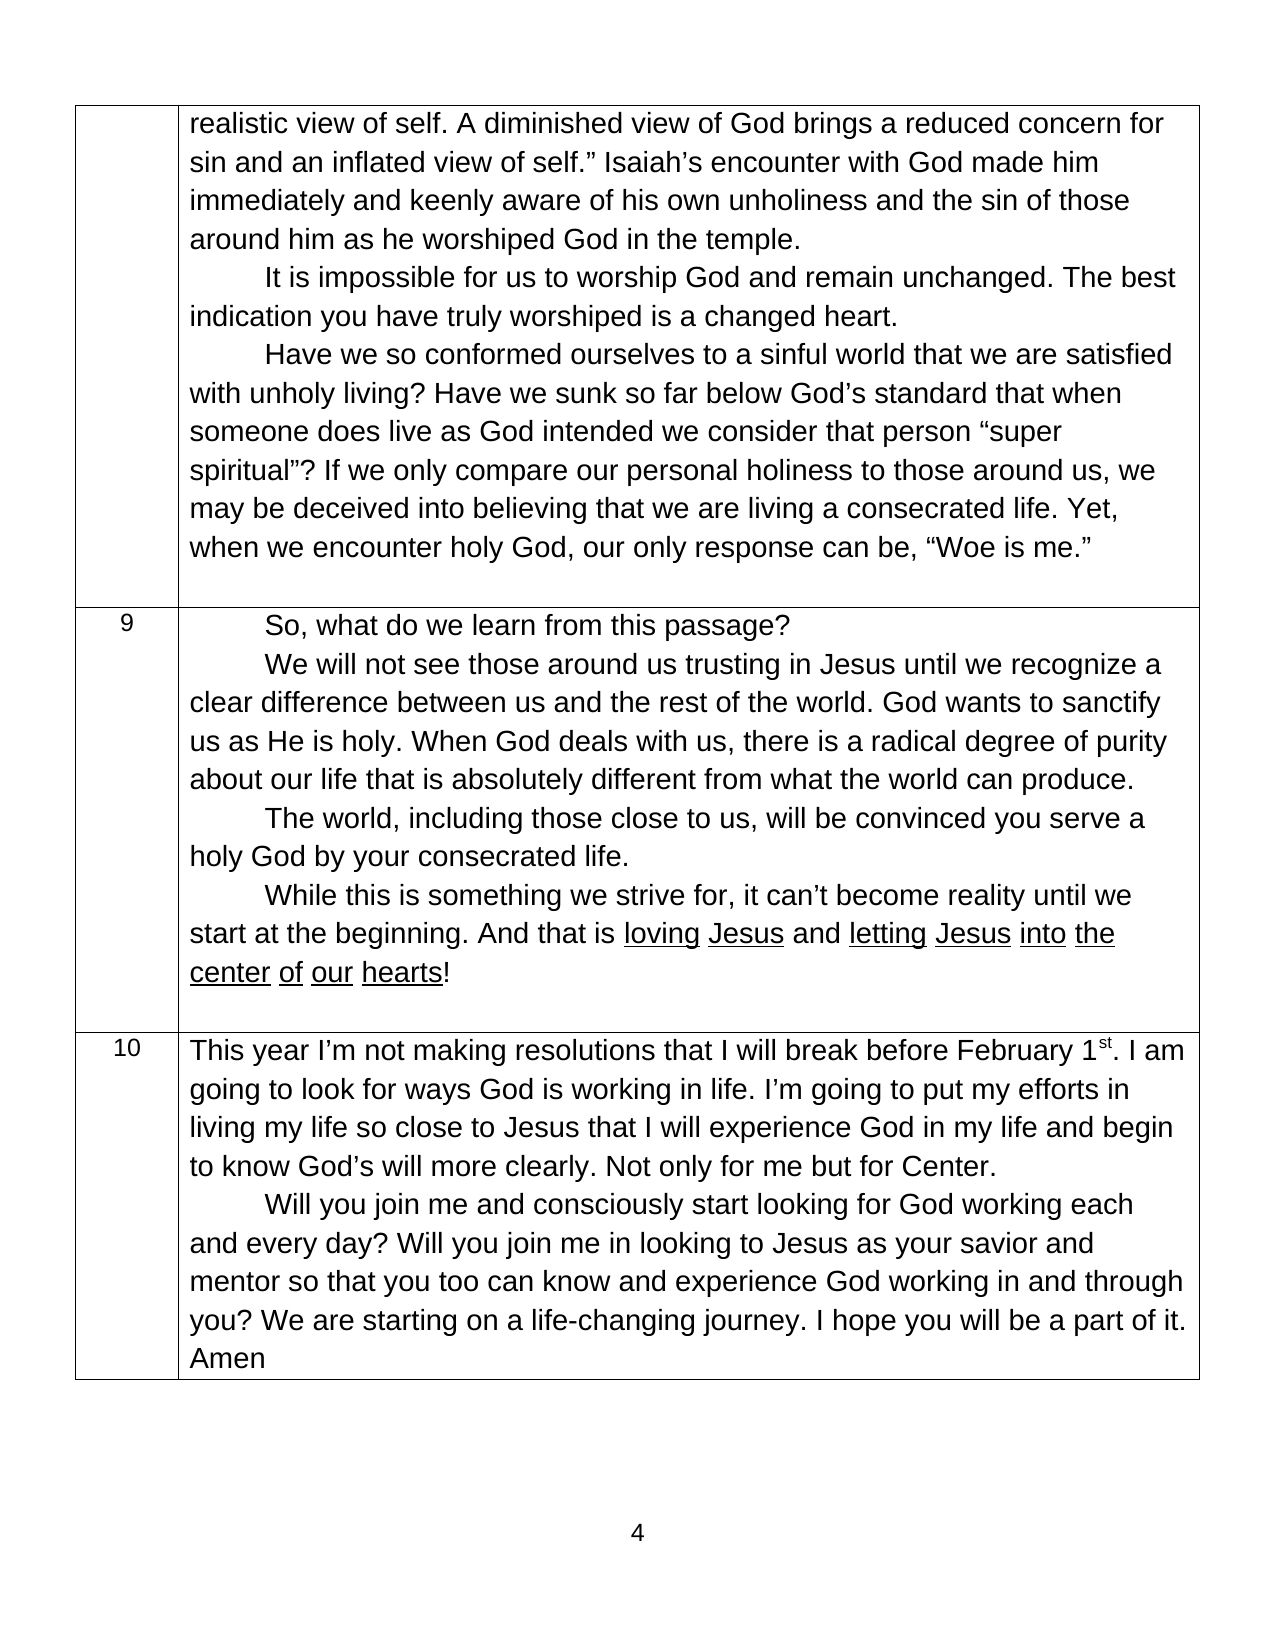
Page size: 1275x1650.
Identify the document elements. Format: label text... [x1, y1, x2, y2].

table_cell 8 [76, 106, 178, 607]
table_cell This year I’m not making resolutions that I will break before February 1st. I am going to look for ways God is working in life. I’m going to put my efforts in living my life so close to Jesus that I will experience God in my life and begin to know God’s will more clearly. Not only for me but for Center. Will you join me and consciously start looking for God working each and every day? Will you join me in looking to Jesus as your savior and mentor so that you too can know and experience God working in and through you? We are starting on a life-changing journey. I hope you will be a part of it. Amen [179, 1033, 1199, 1379]
table_cell So, what do we learn from this passage? We will not see those around us trusting in Jesus until we recognize a clear difference between us and the rest of the world. God wants to sanctify us as He is holy. When God deals with us, there is a radical degree of purity about our life that is absolutely different from what the world can produce. The world, including those close to us, will be convinced you serve a holy God by your consecrated life. While this is something we strive for, it can’t become reality until we start at the beginning. And that is loving Jesus and letting Jesus into the center of our hearts! [179, 608, 1199, 1032]
table_cell 10 [76, 1033, 178, 1379]
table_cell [179, 106, 1199, 607]
table_cell 9 [76, 608, 178, 1032]
